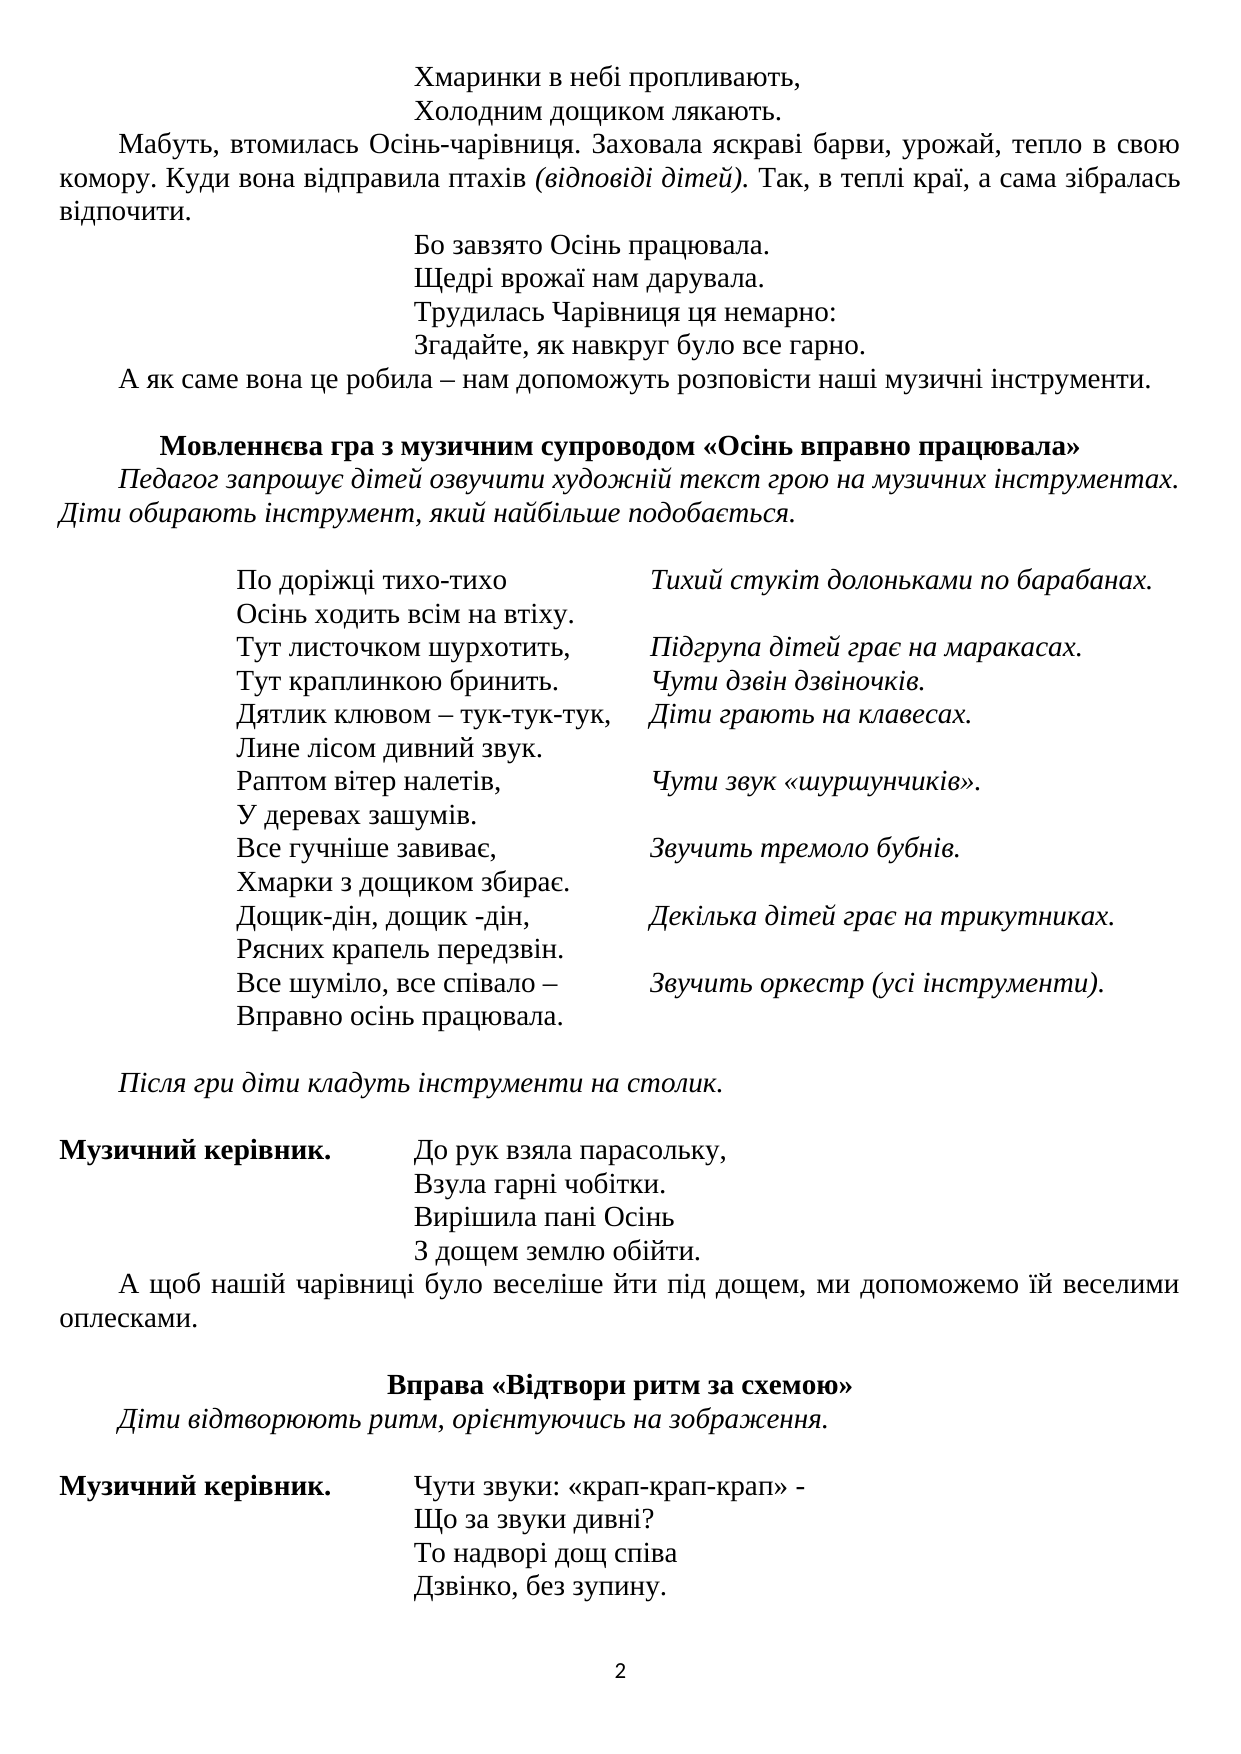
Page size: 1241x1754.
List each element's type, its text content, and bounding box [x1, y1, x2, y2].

text Холодним дощиком лякають. [59, 93, 1181, 126]
text Мовленнєва гра з музичним супроводом «Осінь вправно працювала» [59, 428, 1181, 462]
text З дощем землю обійти. [59, 1233, 1181, 1267]
text Дощик-дін, дощик -дін, Декілька дітей грає на трикутниках. [59, 898, 1181, 931]
text Все шуміло, все співало – Звучить оркестр (усі інструменти). [59, 965, 1181, 998]
text Трудилась Чарівниця ця немарно: [59, 294, 1181, 327]
text Все гучніше завиває, Звучить тремоло бубнів. [59, 831, 1181, 864]
text А як саме вона це робила – нам допоможуть розповісти наші музичні інструменти. [59, 361, 1181, 394]
text Взула гарні чобітки. [59, 1166, 1181, 1199]
text Дятлик клювом – тук-тук-тук, Діти грають на клавесах. [59, 696, 1181, 730]
text То надворі дощ співа [59, 1535, 1181, 1568]
text Педагог запрошує дітей озвучити художній текст грою на музичних інструментах. Діти обирають інструмент, який найбільше подобається. [59, 462, 1181, 529]
text Згадайте, як навкруг було все гарно. [59, 327, 1181, 361]
text Тут краплинкою бринить. Чути дзвін дзвіночків. [59, 663, 1181, 696]
text Хмаринки в небі пропливають, [59, 59, 1181, 93]
text У деревах зашумів. [59, 797, 1181, 831]
text Діти відтворюють ритм, орієнтуючись на зображення. [59, 1401, 1181, 1434]
text Тут листочком шурхотить, Підгрупа дітей грає на маракасах. [59, 629, 1181, 663]
text Після гри діти кладуть інструменти на столик. [59, 1065, 1181, 1099]
text А щоб нашій чарівниці було веселіше йти під дощем, ми допоможемо їй веселими оплесками. [59, 1267, 1181, 1334]
text Раптом вітер налетів, Чути звук «шуршунчиків». [59, 763, 1181, 797]
text Хмарки з дощиком збирає. [59, 864, 1181, 898]
text Вправа «Відтвори ритм за схемою» [59, 1367, 1181, 1401]
text Мабуть, втомилась Осінь-чарівниця. Заховала яскраві барви, урожай, тепло в свою комору. Куди вона відправила птахів (відповіді дітей). Так, в теплі краї, а сама зібралась відпочити. [59, 126, 1181, 227]
text Вправно осінь працювала. [59, 998, 1181, 1032]
text Рясних крапель передзвін. [59, 931, 1181, 965]
text Музичний керівник. До рук взяла парасольку, [59, 1132, 1181, 1166]
text Лине лісом дивний звук. [59, 730, 1181, 763]
text Музичний керівник. Чути звуки: «крап-крап-крап» - [59, 1468, 1181, 1501]
text Дзвінко, без зупину. [59, 1568, 1181, 1602]
text Осінь ходить всім на втіху. [59, 596, 1181, 629]
text Бо завзято Осінь працювала. [59, 227, 1181, 260]
text Що за звуки дивні? [59, 1501, 1181, 1535]
text Вирішила пані Осінь [59, 1199, 1181, 1233]
text Щедрі врожаї нам дарувала. [59, 260, 1181, 294]
text По доріжці тихо-тихо Тихий стукіт долоньками по барабанах. [59, 562, 1181, 596]
